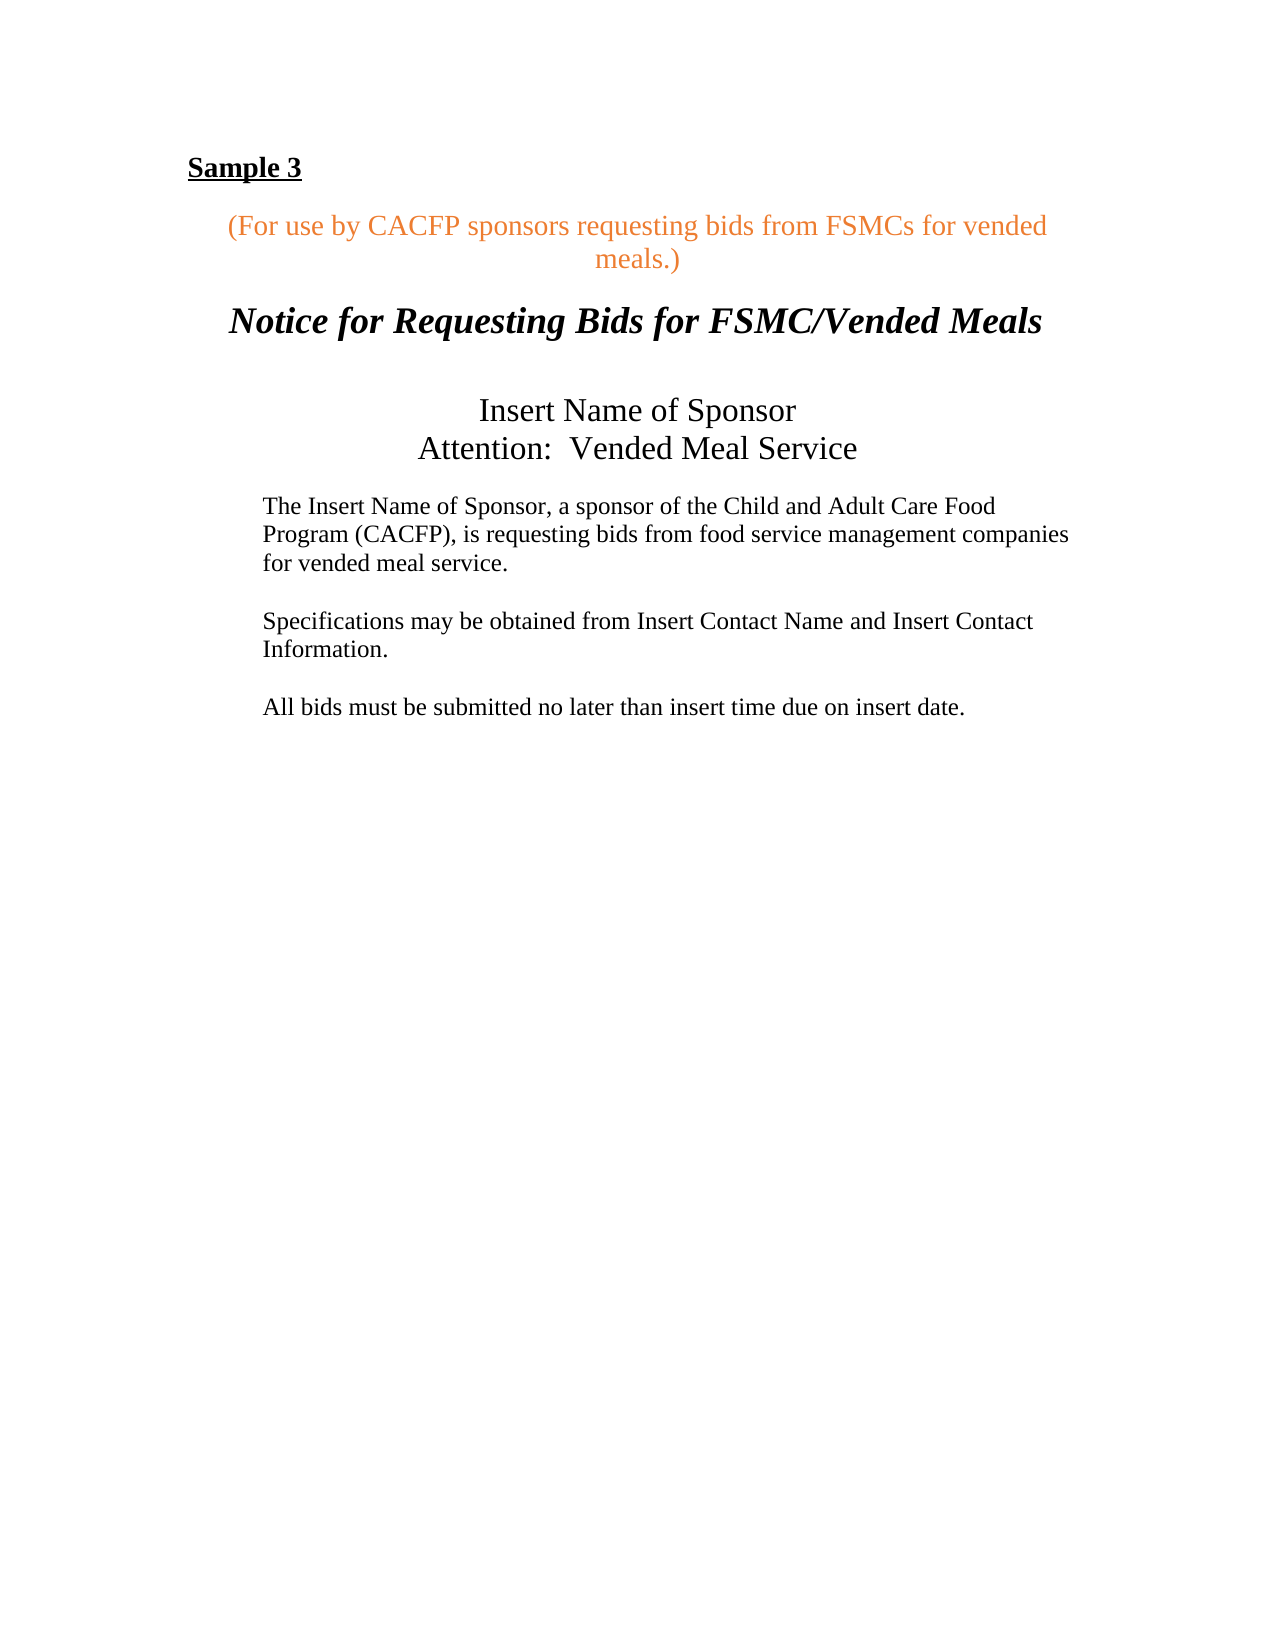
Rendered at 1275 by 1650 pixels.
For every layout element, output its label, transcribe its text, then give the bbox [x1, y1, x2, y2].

subtitle Notice for Requesting Bids for FSMC/Vended Meals [187, 299, 1087, 342]
subtitle Attention: Vended Meal Service [187, 428, 1087, 467]
subtitle The Insert Name of Sponsor, a sponsor of the Child and Adult Care Food Program (CACFP), is requesting bids from food service management companies for vended meal service. [262, 491, 1087, 577]
subtitle Specifications may be obtained from Insert Contact Name and Insert Contact Information. [262, 606, 1087, 663]
subtitle Insert Name of Sponsor [187, 390, 1087, 428]
text All bids must be submitted no later than insert time due on insert date. [262, 692, 1087, 721]
text (For use by CACFP sponsors requesting bids from FSMCs for vended meals.) [187, 208, 1087, 275]
subtitle Sample 3 [187, 150, 1087, 183]
